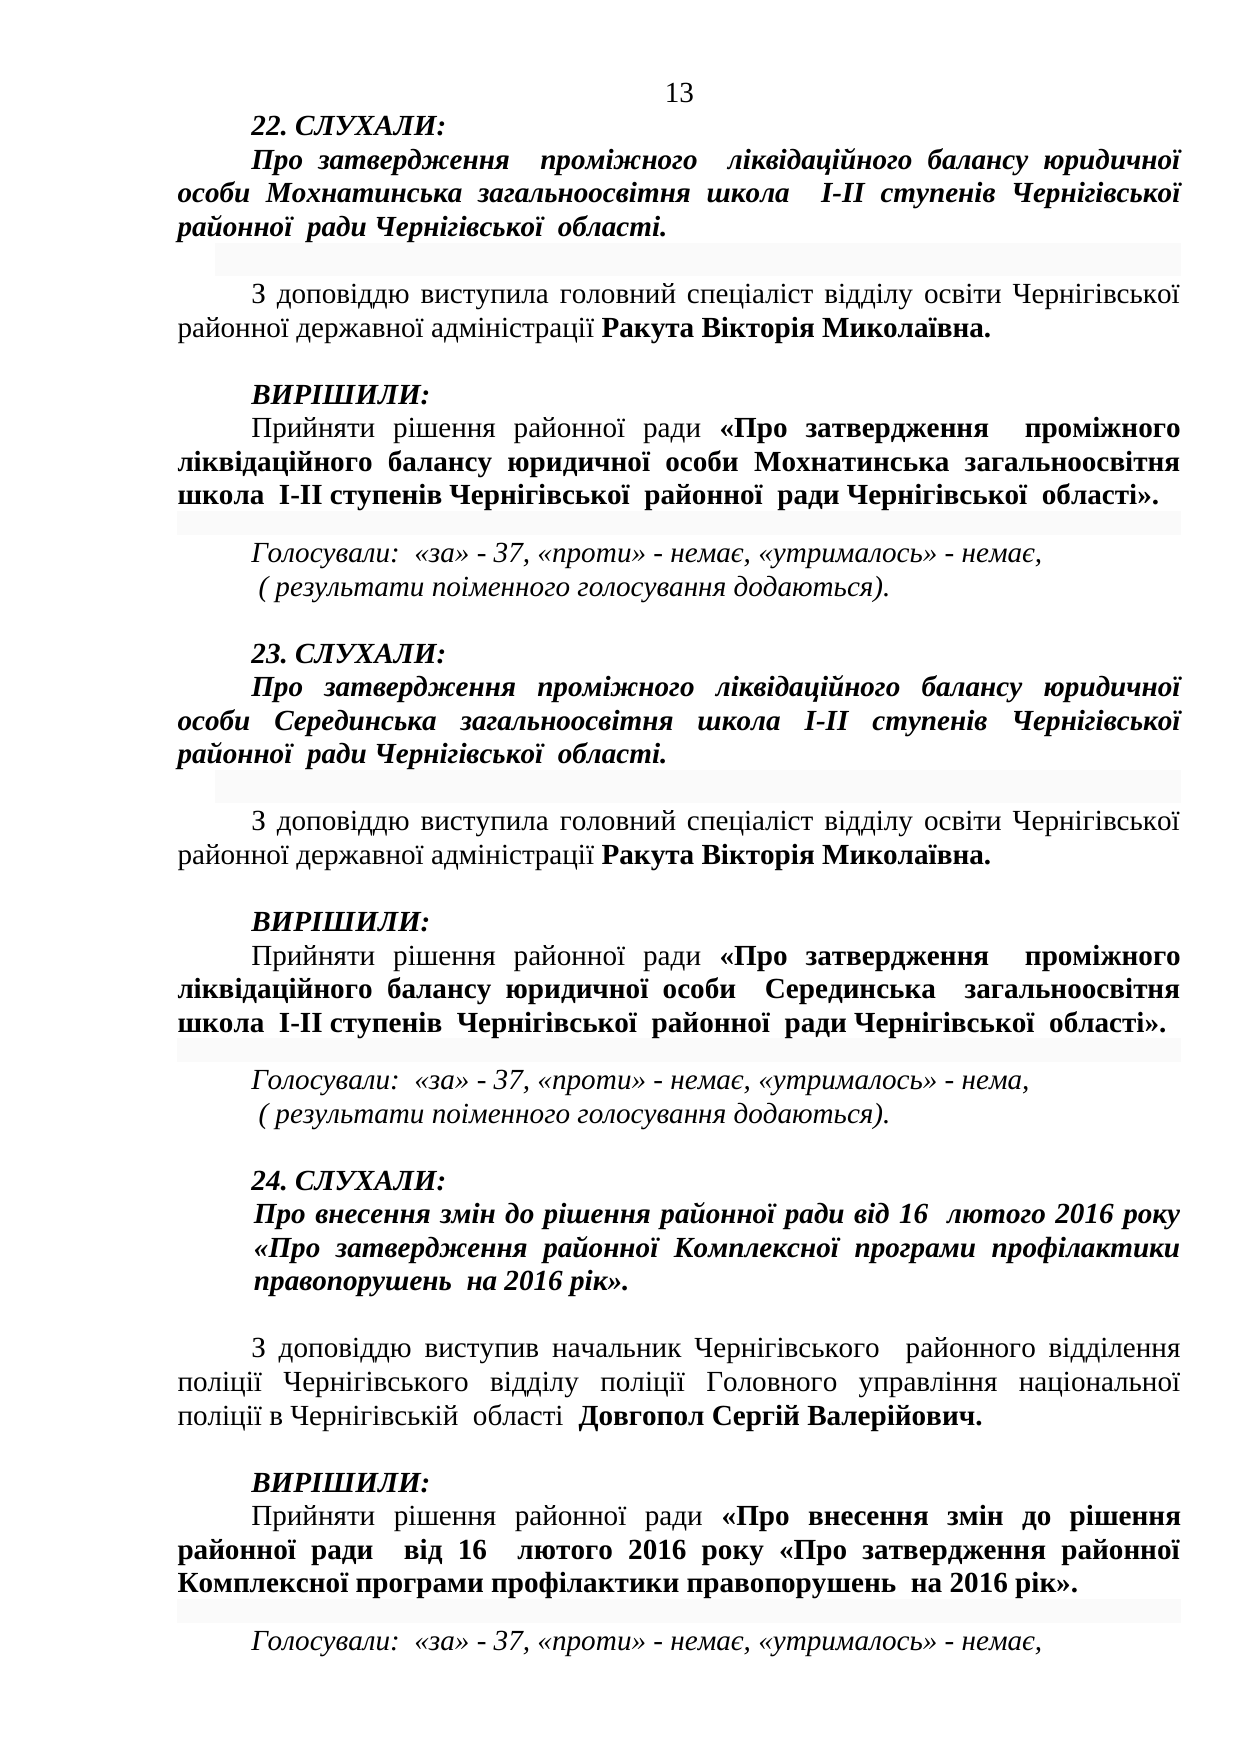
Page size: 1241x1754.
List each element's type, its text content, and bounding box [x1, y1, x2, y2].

text 22. СЛУХАЛИ: [251, 108, 1181, 142]
text ( результати поіменного голосування додаються). [177, 1096, 1181, 1129]
text Голосували: «за» - 37, «проти» - немає, «утрималось» - немає, [177, 535, 1181, 569]
text ВИРІШИЛИ: [177, 1465, 1181, 1498]
text Голосували: «за» - 37, «проти» - немає, «утрималось» - нема, [177, 1062, 1181, 1096]
text ВИРІШИЛИ: [177, 377, 1181, 410]
text Прийняти рішення районної ради «Про внесення змін до рішення районної ради від 16 лютого 2016 року «Про затвердження районної Комплексної програми профілактики правопорушень на 2016 рік». [177, 1498, 1181, 1599]
text 23. СЛУХАЛИ: [251, 636, 1181, 669]
text З доповіддю виступила головний спеціаліст відділу освіти Чернігівської районної державної адміністрації Ракута Вікторія Миколаївна. [177, 803, 1181, 871]
text 24. СЛУХАЛИ: [251, 1163, 1181, 1196]
text Про затвердження проміжного ліквідаційного балансу юридичної особи Серединська загальноосвітня школа І-ІІ ступенів Чернігівської районної ради Чернігівської області. [177, 669, 1181, 770]
text Прийняти рішення районної ради «Про затвердження проміжного ліквідаційного балансу юридичної особи Серединська загальноосвітня школа І-ІІ ступенів Чернігівської районної ради Чернігівської області». [177, 938, 1181, 1038]
text З доповіддю виступив начальник Чернігівського районного відділення поліції Чернігівського відділу поліції Головного управління національної поліції в Чернігівській області Довгопол Сергій Валерійович. [177, 1331, 1181, 1431]
text Про внесення змін до рішення районної ради від 16 лютого 2016 року «Про затвердження районної Комплексної програми профілактики правопорушень на 2016 рік». [254, 1196, 1181, 1297]
text Прийняти рішення районної ради «Про затвердження проміжного ліквідаційного балансу юридичної особи Мохнатинська загальноосвітня школа І-ІІ ступенів Чернігівської районної ради Чернігівської області». [177, 410, 1181, 511]
text Голосували: «за» - 37, «проти» - немає, «утрималось» - немає, [177, 1623, 1181, 1657]
text ( результати поіменного голосування додаються). [177, 569, 1181, 602]
text ВИРІШИЛИ: [177, 904, 1181, 938]
text Про затвердження проміжного ліквідаційного балансу юридичної особи Мохнатинська загальноосвітня школа І-ІІ ступенів Чернігівської районної ради Чернігівської області. [177, 142, 1181, 243]
text З доповіддю виступила головний спеціаліст відділу освіти Чернігівської районної державної адміністрації Ракута Вікторія Миколаївна. [177, 276, 1181, 343]
